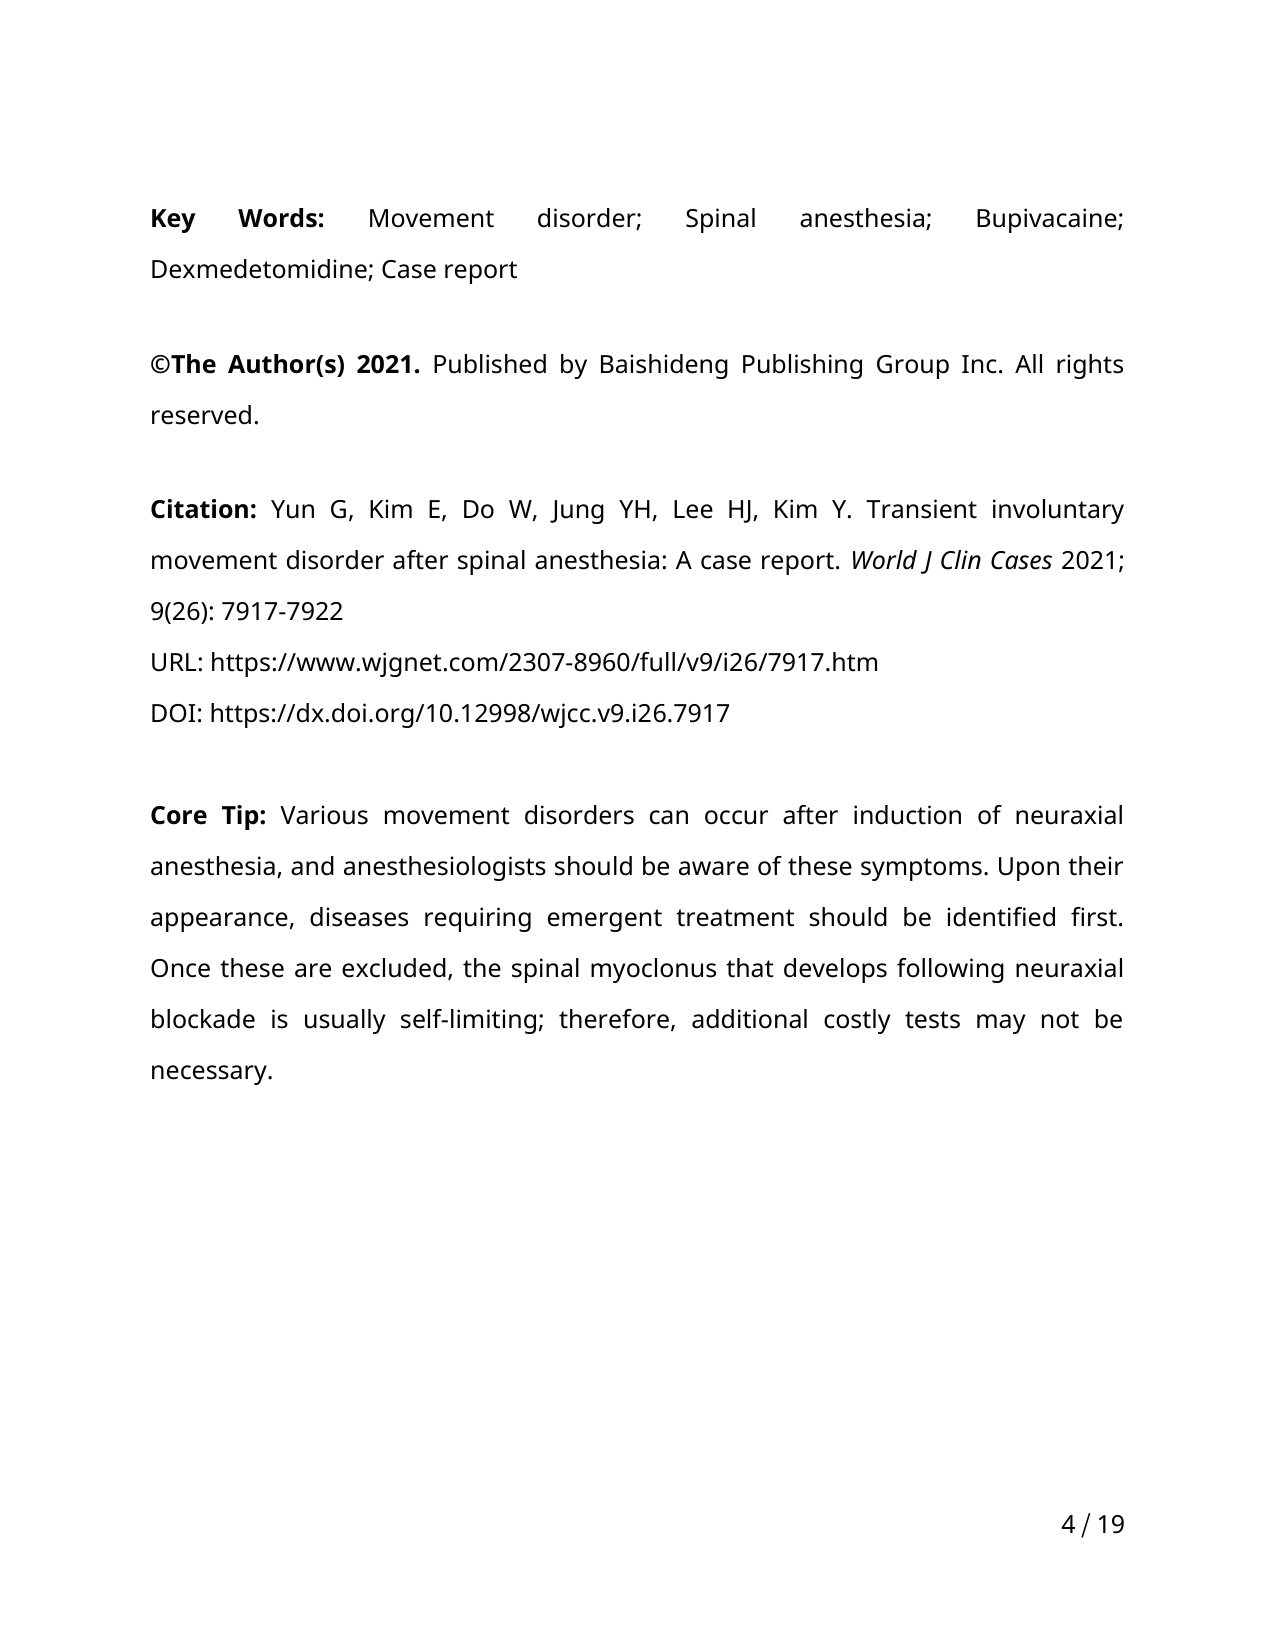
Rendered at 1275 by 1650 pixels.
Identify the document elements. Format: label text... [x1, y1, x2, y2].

text Core Tip: Various movement disorders can occur after induction of neuraxial anesthesia, and anesthesiologists should be aware of these symptoms. Upon their appearance, diseases requiring emergent treatment should be identified first. Once these are excluded, the spinal myoclonus that develops following neuraxial blockade is usually self-limiting; therefore, additional costly tests may not be necessary. [150, 798, 1125, 1087]
text DOI: https://dx.doi.org/10.12998/wjcc.v9.i26.7917 [150, 696, 1125, 730]
text Key Words: Movement disorder; Spinal anesthesia; Bupivacaine; Dexmedetomidine; Case report [150, 201, 1125, 286]
text Citation: Yun G, Kim E, Do W, Jung YH, Lee HJ, Kim Y. Transient involuntary movement disorder after spinal anesthesia: A case report. World J Clin Cases 2021; 9(26): 7917-7922 [150, 491, 1125, 628]
text URL: https://www.wjgnet.com/2307-8960/full/v9/i26/7917.htm [150, 644, 1125, 679]
text ©The Author(s) 2021. Published by Baishideng Publishing Group Inc. All rights reserved. [150, 346, 1125, 431]
